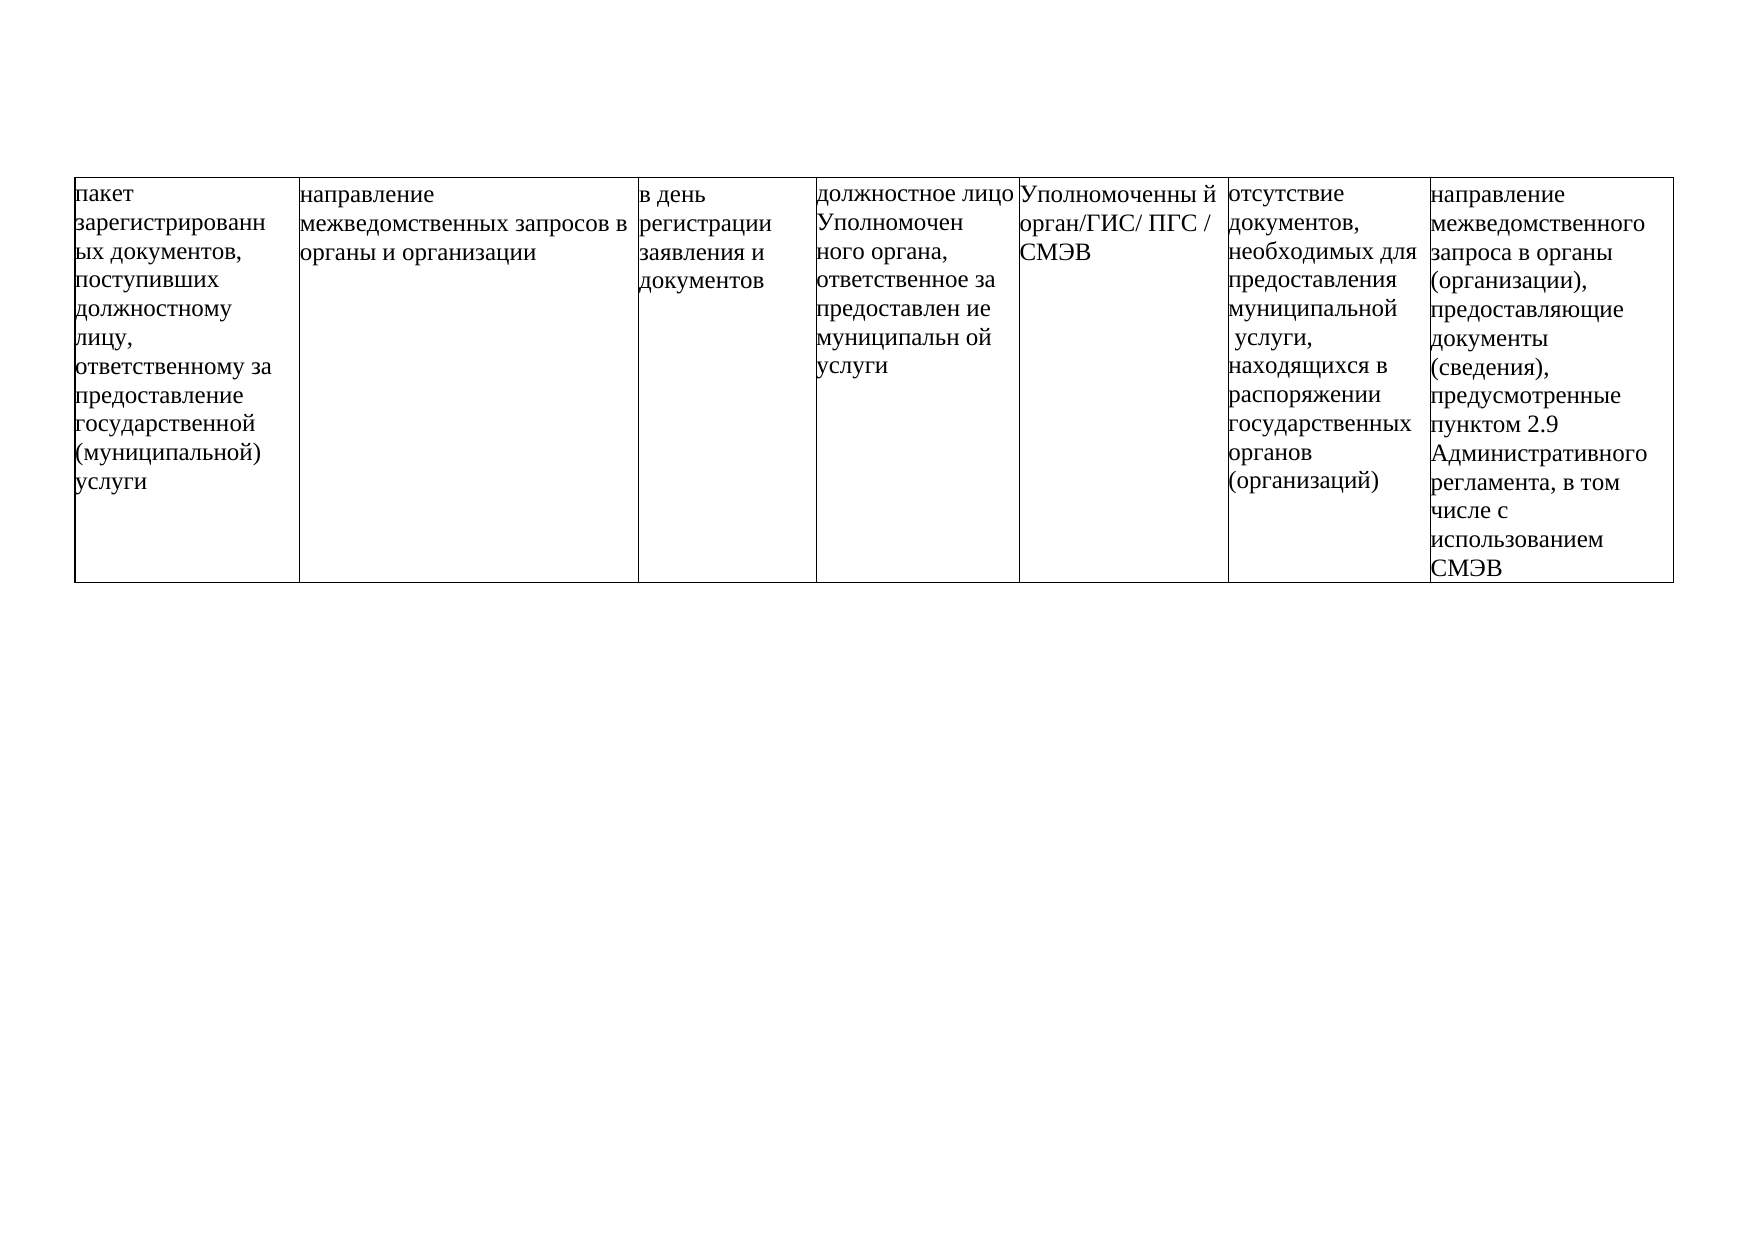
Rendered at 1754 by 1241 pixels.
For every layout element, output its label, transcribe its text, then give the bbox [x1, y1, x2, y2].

table_cell отсутствие документов, необходимых для предоставления муниципальной услуги, находящихся в распоряжении государственных органов (организаций) [1229, 178, 1430, 582]
table_cell в день регистрации заявления и документов [639, 178, 816, 582]
table_cell направление межведомственных запросов в органы и организации [300, 178, 638, 582]
table_cell пакет зарегистрированн ых документов, поступивших должностному лицу, ответственному за предоставление государственной (муниципальной) услуги [76, 178, 299, 582]
table_cell должностное лицо Уполномочен ного органа, ответственное за предоставлен ие муниципальн ой услуги [817, 178, 1019, 582]
table_cell направление межведомственного запроса в органы (организации), предоставляющие документы (сведения), предусмотренные пунктом 2.9 Административного регламента, в том числе с использованием СМЭВ [1431, 178, 1673, 582]
table_cell Уполномоченны й орган/ГИС/ ПГС / СМЭВ [1020, 178, 1228, 582]
